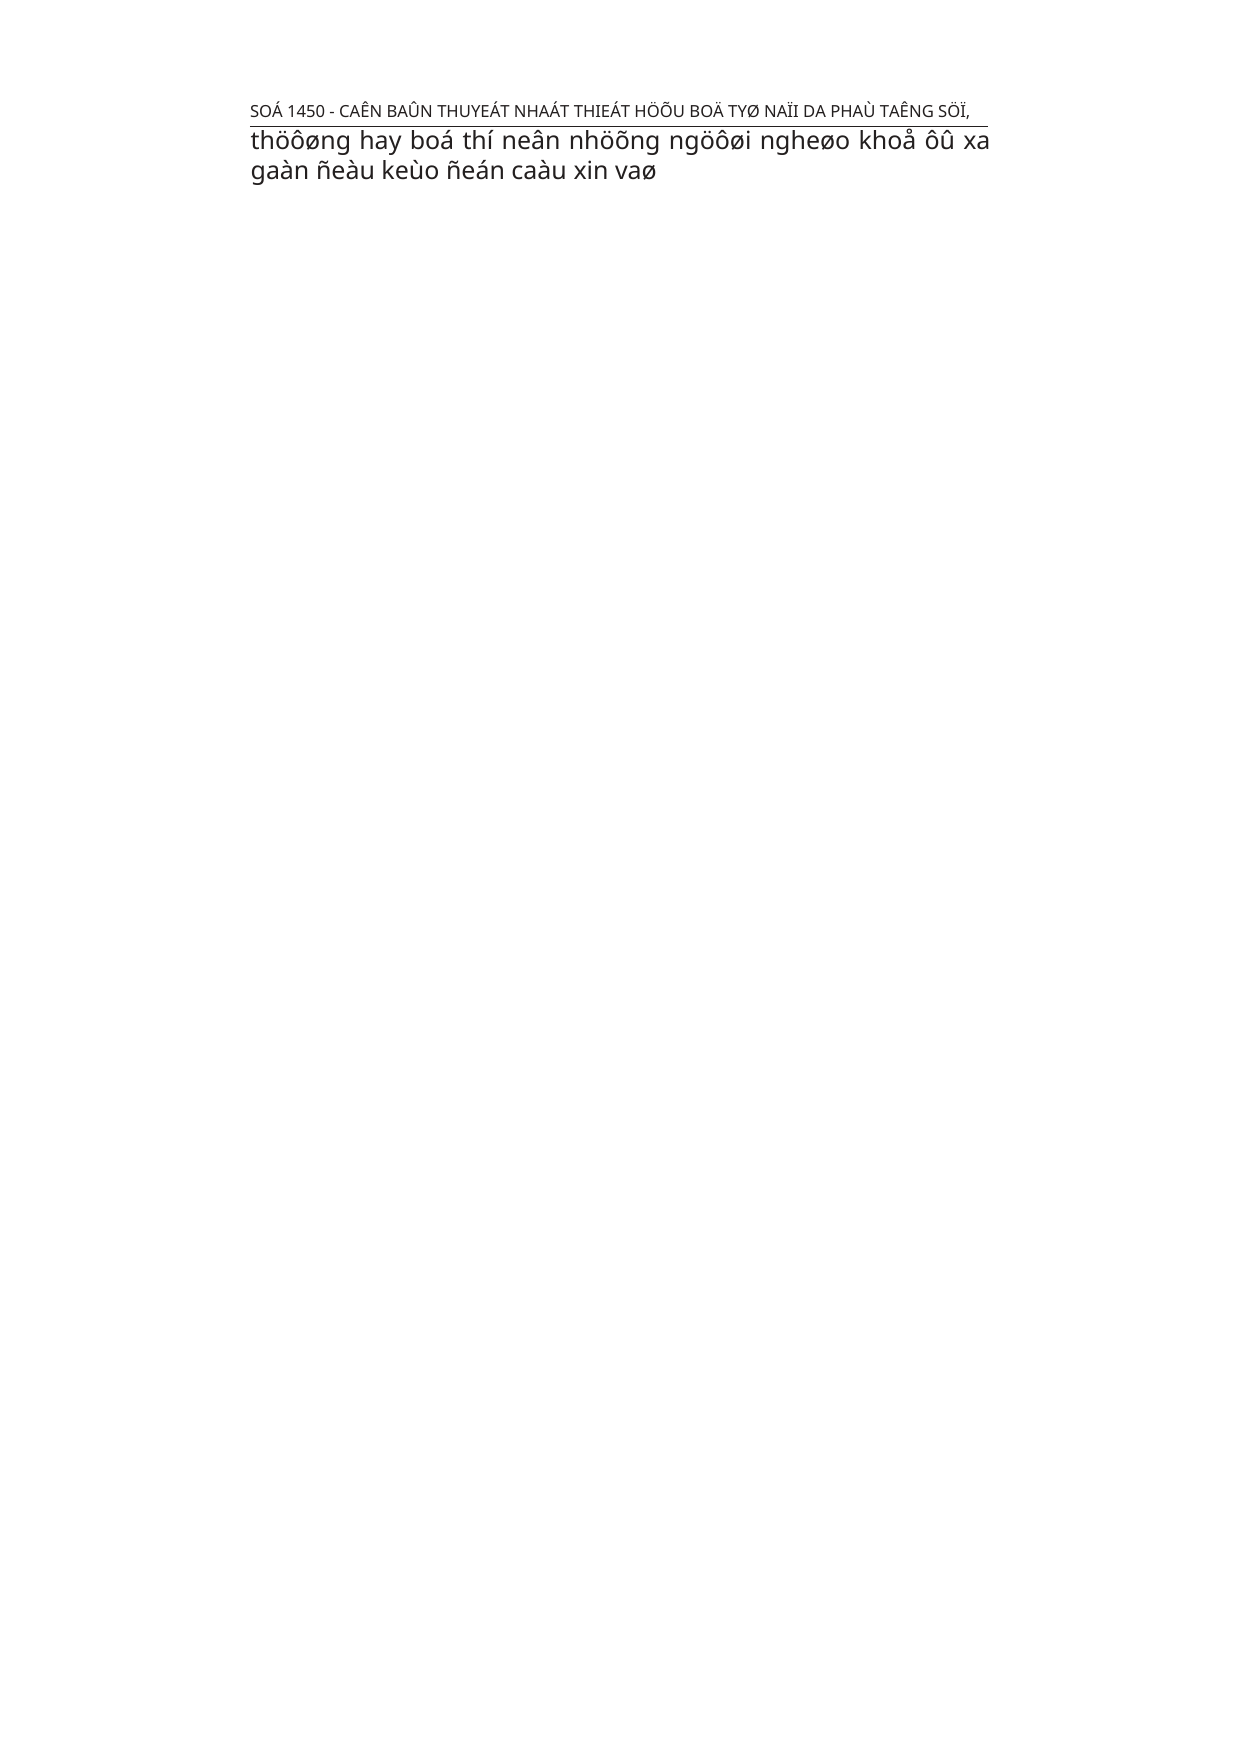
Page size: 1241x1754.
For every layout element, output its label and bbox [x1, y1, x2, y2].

text [250, 125, 990, 187]
